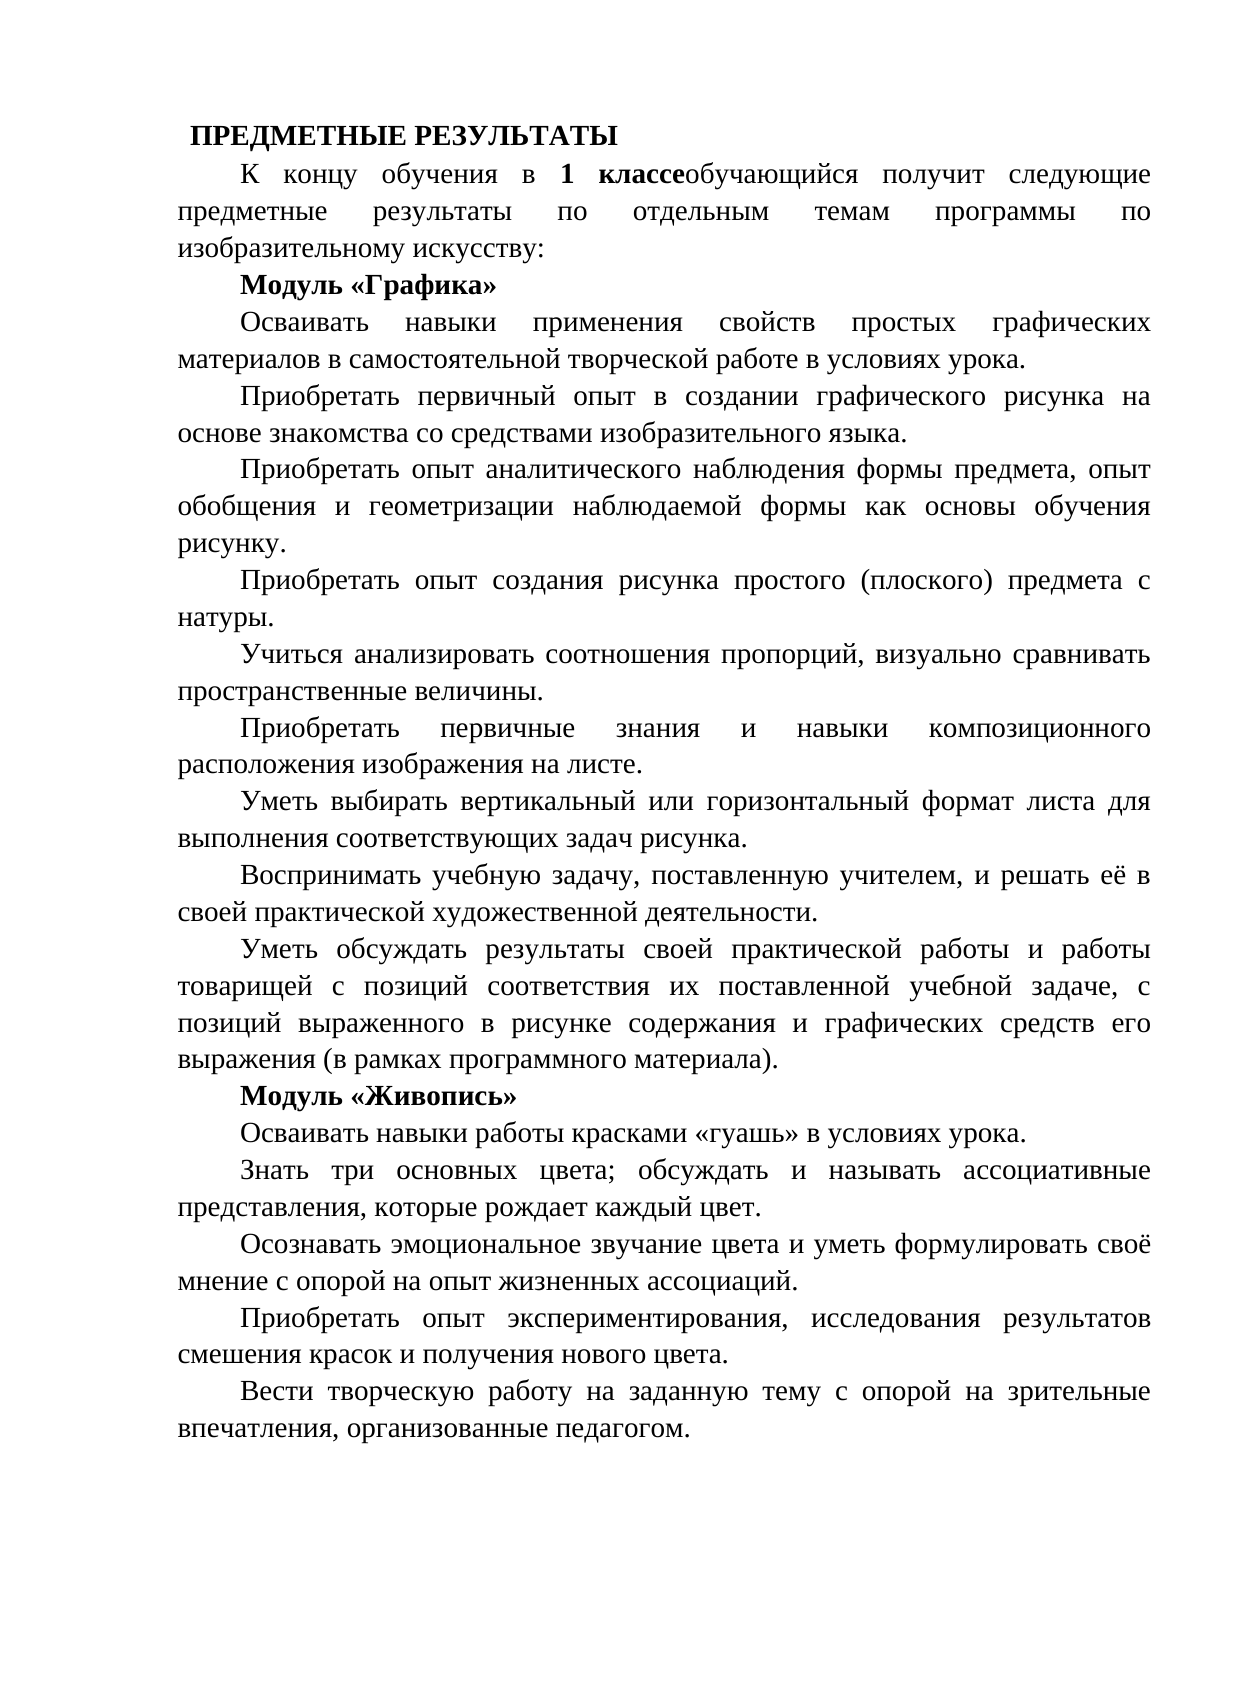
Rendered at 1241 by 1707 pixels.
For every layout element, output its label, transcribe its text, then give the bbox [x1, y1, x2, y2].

text Учиться анализировать соотношения пропорций, визуально сравнивать пространственные величины. [177, 636, 1152, 706]
text Приобретать опыт аналитического наблюдения формы предмета, опыт обобщения и геометризации наблюдаемой формы как основы обучения рисунку. [177, 452, 1152, 559]
text Приобретать первичные знания и навыки композиционного расположения изображения на листе. [177, 710, 1152, 780]
text Осознавать эмоциональное звучание цвета и уметь формулировать своё мнение с опорой на опыт жизненных ассоциаций. [177, 1226, 1152, 1296]
text Приобретать первичный опыт в создании графического рисунка на основе знакомства со средствами изобразительного языка. [177, 378, 1152, 448]
text Уметь обсуждать результаты своей практической работы и работы товарищей с позиций соответствия их поставленной учебной задаче, с позиций выраженного в рисунке содержания и графических средств его выражения (в рамках программного материала). [177, 931, 1152, 1075]
text Приобретать опыт экспериментирования, исследования результатов смешения красок и получения нового цвета. [177, 1300, 1152, 1370]
text Воспринимать учебную задачу, поставленную учителем, и решать её в своей практической художественной деятельности. [177, 857, 1152, 928]
text Модуль «Живопись» [177, 1078, 1152, 1112]
text Вести творческую работу на заданную тему с опорой на зрительные впечатления, организованные педагогом. [177, 1373, 1152, 1444]
text Модуль «Графика» [177, 267, 1152, 301]
text Приобретать опыт создания рисунка простого (плоского) предмета с натуры. [177, 562, 1152, 633]
text Уметь выбирать вертикальный или горизонтальный формат листа для выполнения соответствующих задач рисунка. [177, 783, 1152, 854]
text К концу обучения в 1 классеобучающийся получит следующие предметные результаты по отдельным темам программы по изобразительному искусству: [177, 157, 1152, 264]
text Осваивать навыки применения свойств простых графических материалов в самостоятельной творческой работе в условиях урока. [177, 304, 1152, 374]
text ПРЕДМЕТНЫЕ РЕЗУЛЬТАТЫ [190, 118, 1152, 152]
text Осваивать навыки работы красками «гуашь» в условиях урока. [177, 1115, 1152, 1149]
text Знать три основных цвета; обсуждать и называть ассоциативные представления, которые рождает каждый цвет. [177, 1152, 1152, 1223]
